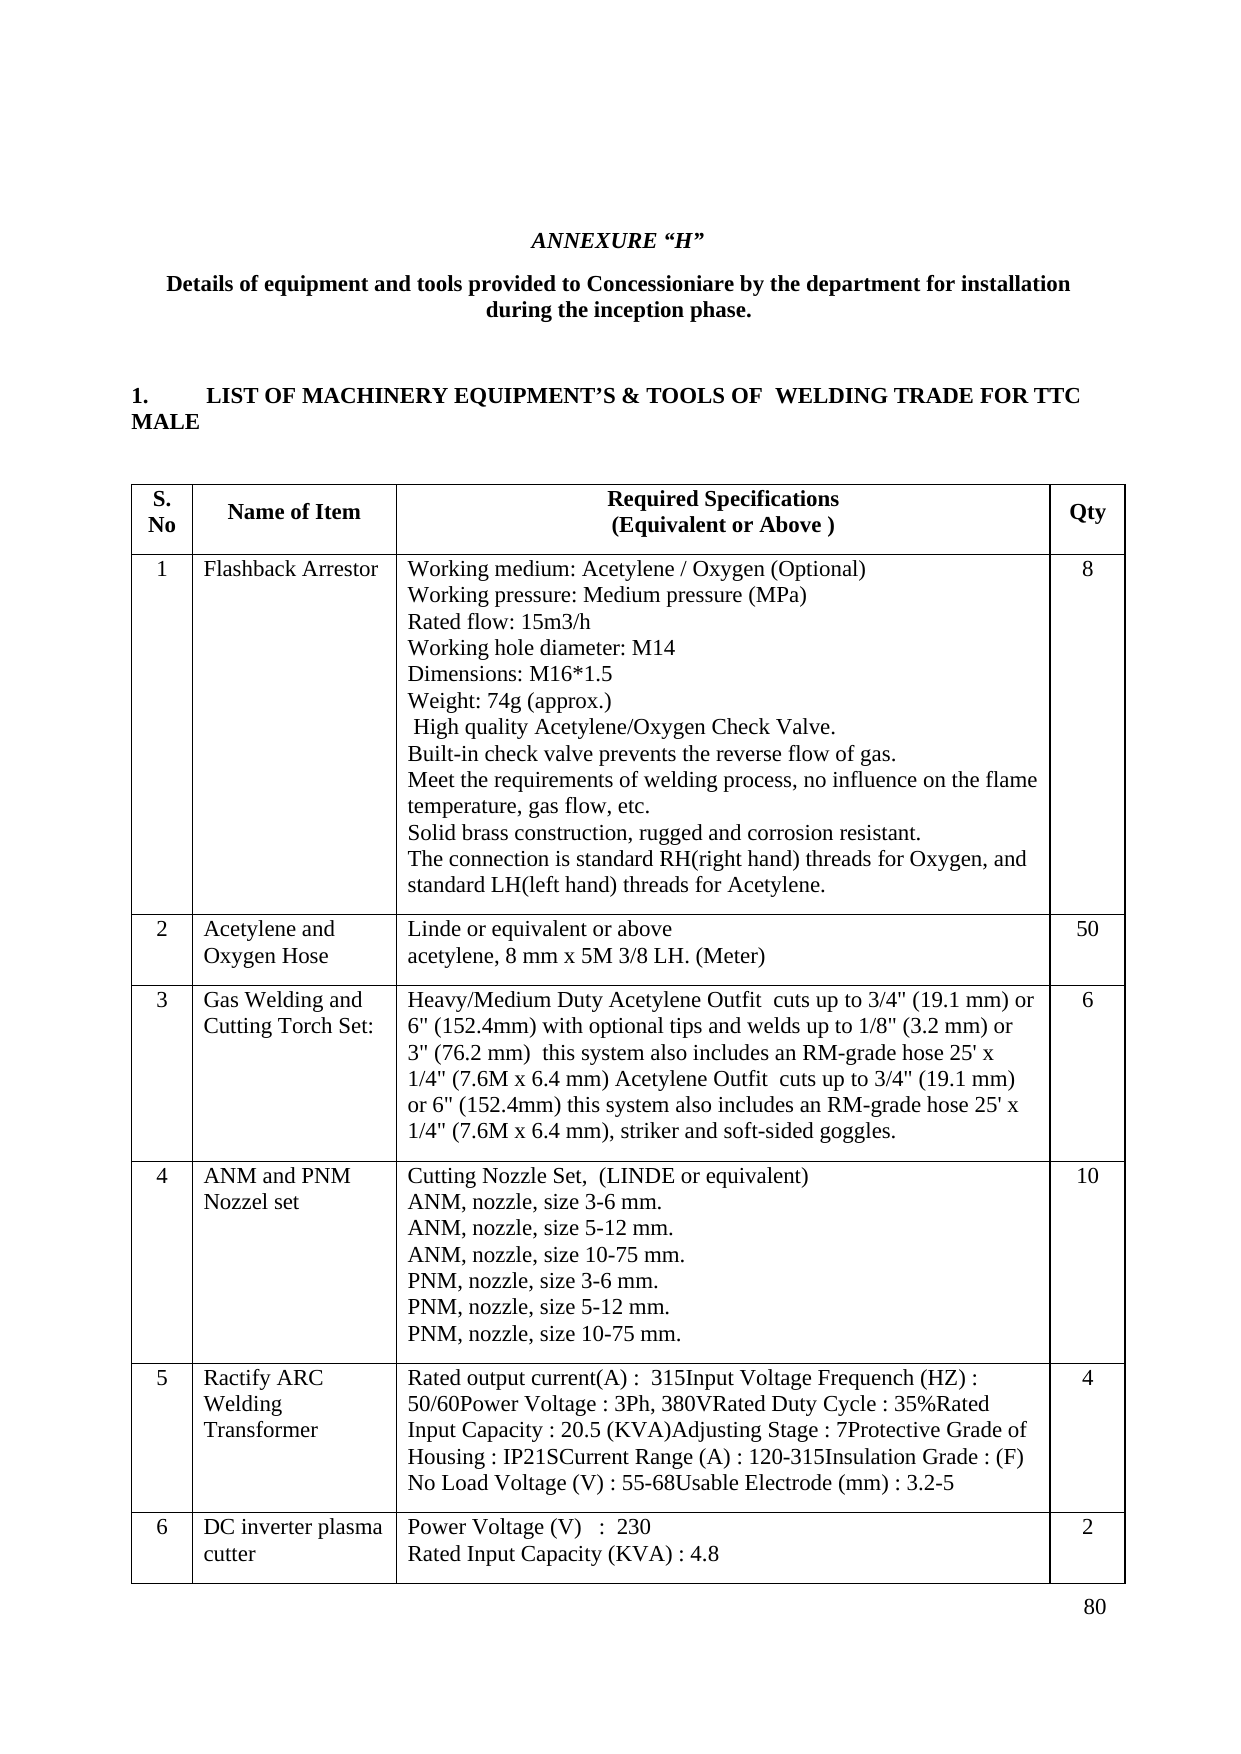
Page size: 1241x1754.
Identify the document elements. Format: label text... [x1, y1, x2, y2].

table_cell 3 [132, 986, 192, 1161]
table_cell 1 [132, 555, 192, 914]
table_cell 4 [1051, 1364, 1124, 1512]
table_cell ANM and PNM Nozzel set [193, 1162, 396, 1363]
table_cell Linde or equivalent or above acetylene, 8 mm x 5M 3/8 LH. (Meter) [397, 915, 1049, 985]
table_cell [397, 1513, 1049, 1583]
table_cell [193, 1513, 396, 1583]
table_cell Acetylene and Oxygen Hose [193, 915, 396, 985]
table_cell 4 [132, 1162, 192, 1363]
table_cell Flashback Arrestor [193, 555, 396, 914]
table_header Required Specifications (Equivalent or Above ) [397, 485, 1049, 554]
table_cell Working medium: Acetylene / Oxygen (Optional) Working pressure: Medium pressure (MPa) Rated flow: 15m3/h Working hole diameter: M14 Dimensions: M16*1.5 Weight: 74g (approx.) High quality Acetylene/Oxygen Check Valve. Built-in check valve prevents the reverse flow of gas. Meet the requirements of welding process, no influence on the flame temperature, gas flow, etc. Solid brass construction, rugged and corrosion resistant. The connection is standard RH(right hand) threads for Oxygen, and standard LH(left hand) threads for Acetylene. [397, 555, 1049, 914]
table_header Qty [1051, 485, 1124, 554]
text ANNEXURE “H” [131, 227, 1106, 253]
table_cell 50 [1051, 915, 1124, 985]
table_cell Cutting Nozzle Set, (LINDE or equivalent) ANM, nozzle, size 3-6 mm. ANM, nozzle, size 5-12 mm. ANM, nozzle, size 10-75 mm. PNM, nozzle, size 3-6 mm. PNM, nozzle, size 5-12 mm. PNM, nozzle, size 10-75 mm. [397, 1162, 1049, 1363]
table_cell 2 [132, 915, 192, 985]
table_cell Heavy/Medium Duty Acetylene Outfit cuts up to 3/4" (19.1 mm) or 6" (152.4mm) with optional tips and welds up to 1/8" (3.2 mm) or 3" (76.2 mm) this system also includes an RM-grade hose 25' x 1/4" (7.6M x 6.4 mm) Acetylene Outfit cuts up to 3/4" (19.1 mm) or 6" (152.4mm) this system also includes an RM-grade hose 25' x 1/4" (7.6M x 6.4 mm), striker and soft-sided goggles. [397, 986, 1049, 1161]
table_cell 6 [132, 1513, 192, 1583]
table_cell Ractify ARC Welding Transformer [193, 1364, 396, 1512]
table_cell 5 [132, 1364, 192, 1512]
table_cell 8 [1051, 555, 1124, 914]
table_header Name of Item [193, 485, 396, 554]
table_cell Gas Welding and Cutting Torch Set: [193, 986, 396, 1161]
table_cell 10 [1051, 1162, 1124, 1363]
table_cell 2 [1051, 1513, 1124, 1583]
text Details of equipment and tools provided to Concessioniare by the department for installation during the inception phase. [131, 270, 1106, 322]
list LIST OF MACHINERY EQUIPMENT’S & TOOLS OF WELDING TRADE FOR TTC MALE [131, 382, 1106, 435]
table_cell 6 [1051, 986, 1124, 1161]
table_cell Rated output current(A) : 315Input Voltage Frequench (HZ) : 50/60Power Voltage : 3Ph, 380VRated Duty Cycle : 35%Rated Input Capacity : 20.5 (KVA)Adjusting Stage : 7Protective Grade of Housing : IP21SCurrent Range (A) : 120-315Insulation Grade : (F) No Load Voltage (V) : 55-68Usable Electrode (mm) : 3.2-5 [397, 1364, 1049, 1512]
table_header S. No [132, 485, 192, 554]
